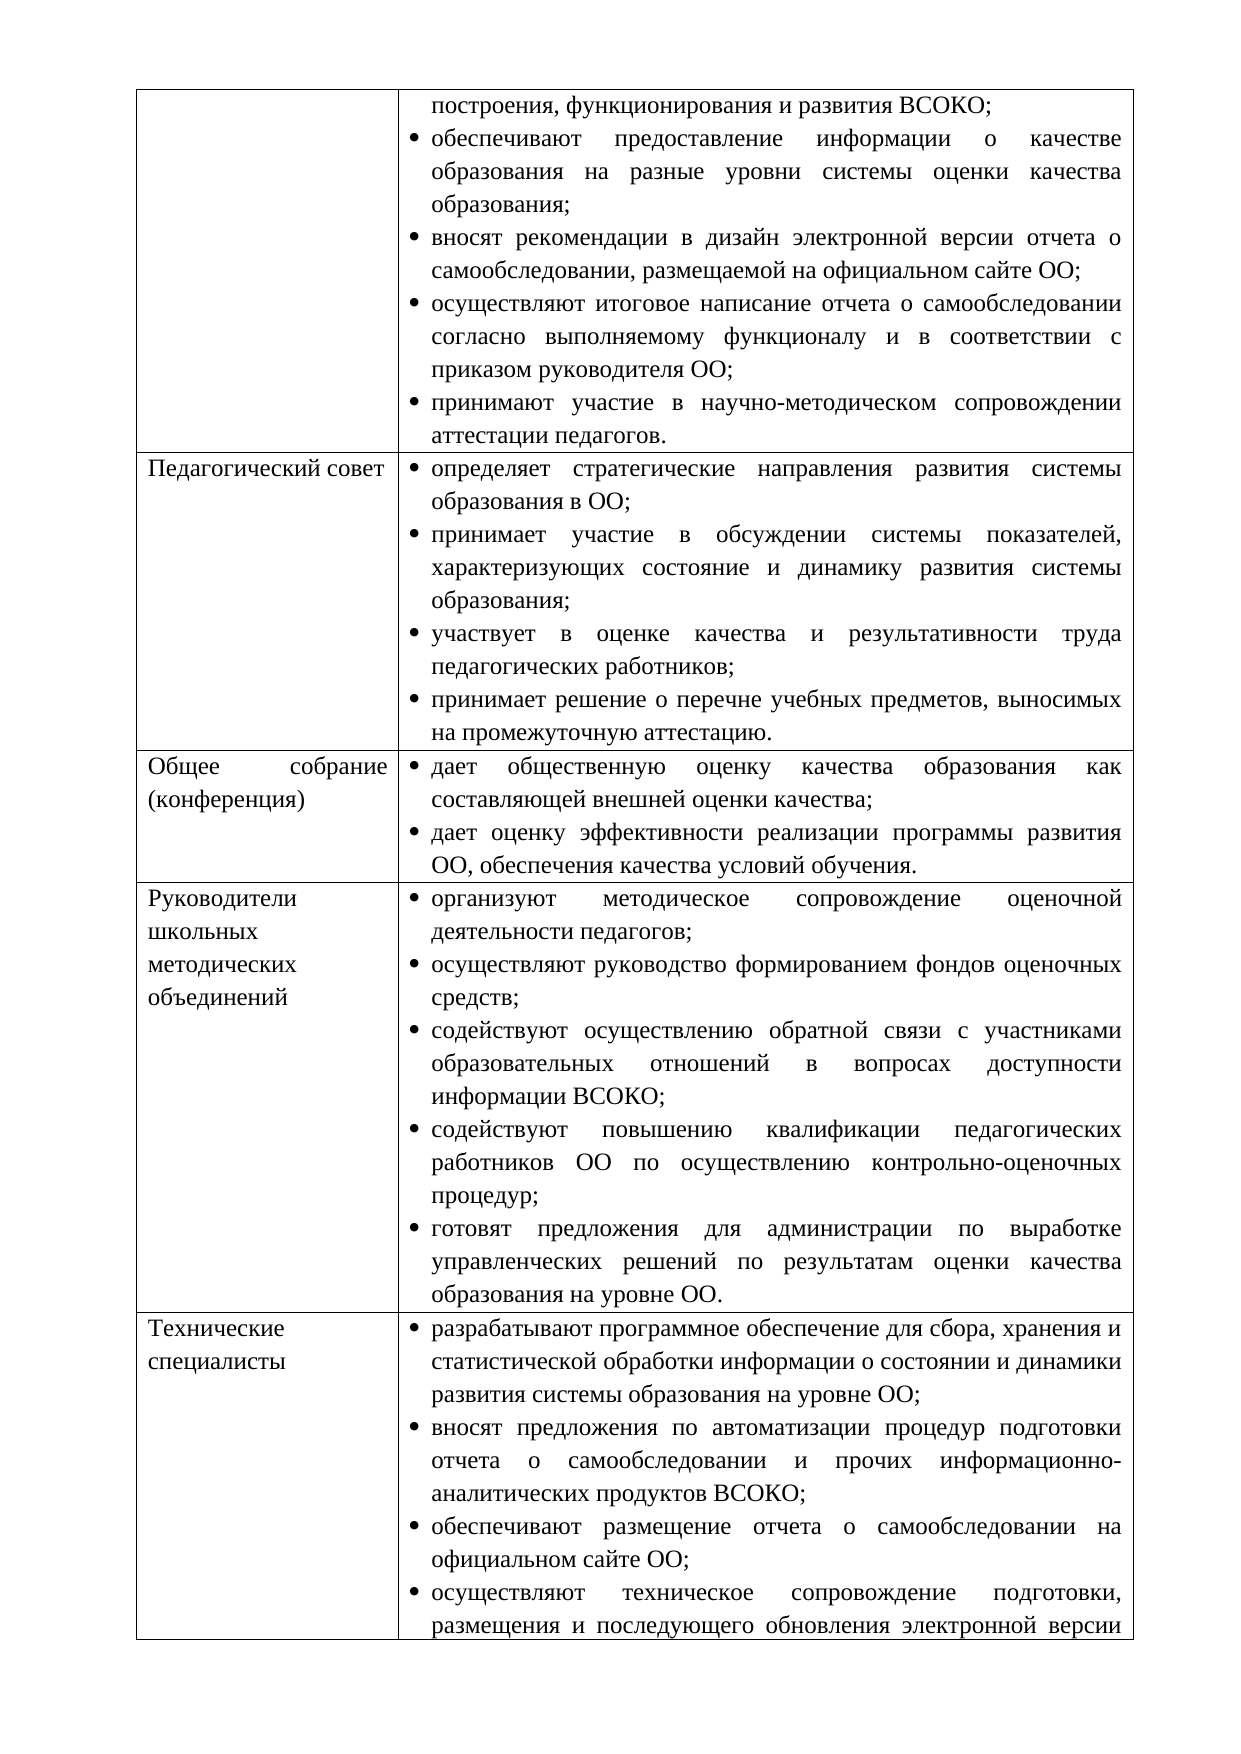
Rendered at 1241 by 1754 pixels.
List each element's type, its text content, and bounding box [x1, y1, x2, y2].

table_cell Педагогический совет [137, 453, 398, 750]
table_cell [137, 1313, 398, 1639]
table_cell Общее собрание (конференция) [137, 751, 398, 882]
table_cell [137, 90, 398, 452]
table_cell Руководители школьных методических объединений [137, 883, 398, 1312]
table_cell определяет стратегические направления развития системы образования в ОО; принимает участие в обсуждении системы показателей, характеризующих состояние и динамику развития системы образования; участвует в оценке качества и результативности труда педагогических работников; принимает решение о перечне учебных предметов, выносимых на промежуточную аттестацию. [399, 453, 1133, 750]
table_cell организуют методическое сопровождение оценочной деятельности педагогов; осуществляют руководство формированием фондов оценочных средств; содействуют осуществлению обратной связи с участниками образовательных отношений в вопросах доступности информации ВСОКО; содействуют повышению квалификации педагогических работников ОО по осуществлению контрольно-оценочных процедур; готовят предложения для администрации по выработке управленческих решений по результатам оценки качества образования на уровне ОО. [399, 883, 1133, 1312]
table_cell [399, 1313, 1133, 1639]
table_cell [399, 90, 1133, 452]
table_cell дает общественную оценку качества образования как составляющей внешней оценки качества; дает оценку эффективности реализации программы развития ОО, обеспечения качества условий обучения. [399, 751, 1133, 882]
